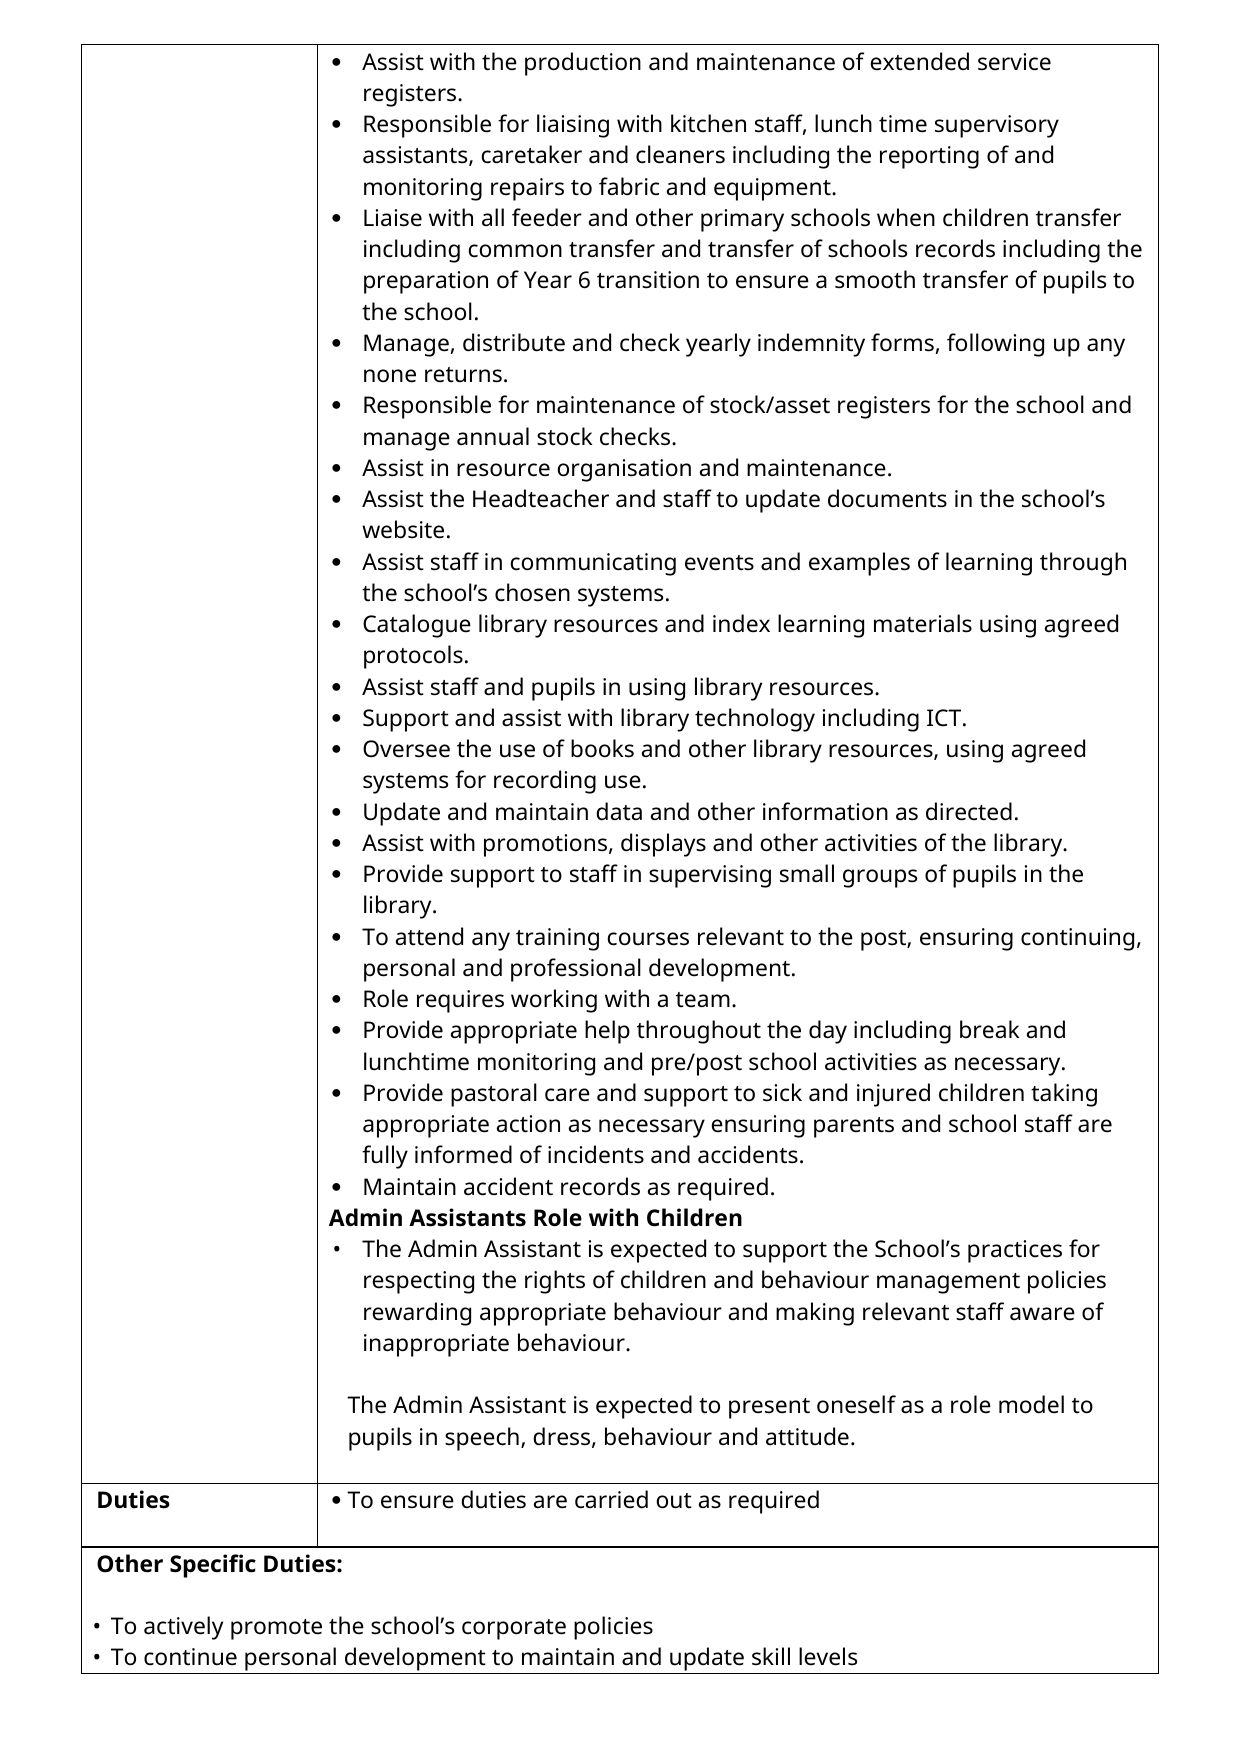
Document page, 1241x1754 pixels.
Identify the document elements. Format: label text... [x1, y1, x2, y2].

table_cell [318, 45, 1158, 1483]
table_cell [82, 1548, 1158, 1672]
table_cell To ensure duties are carried out as required [318, 1484, 1158, 1546]
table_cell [82, 45, 317, 1483]
table_cell Duties [82, 1484, 317, 1546]
